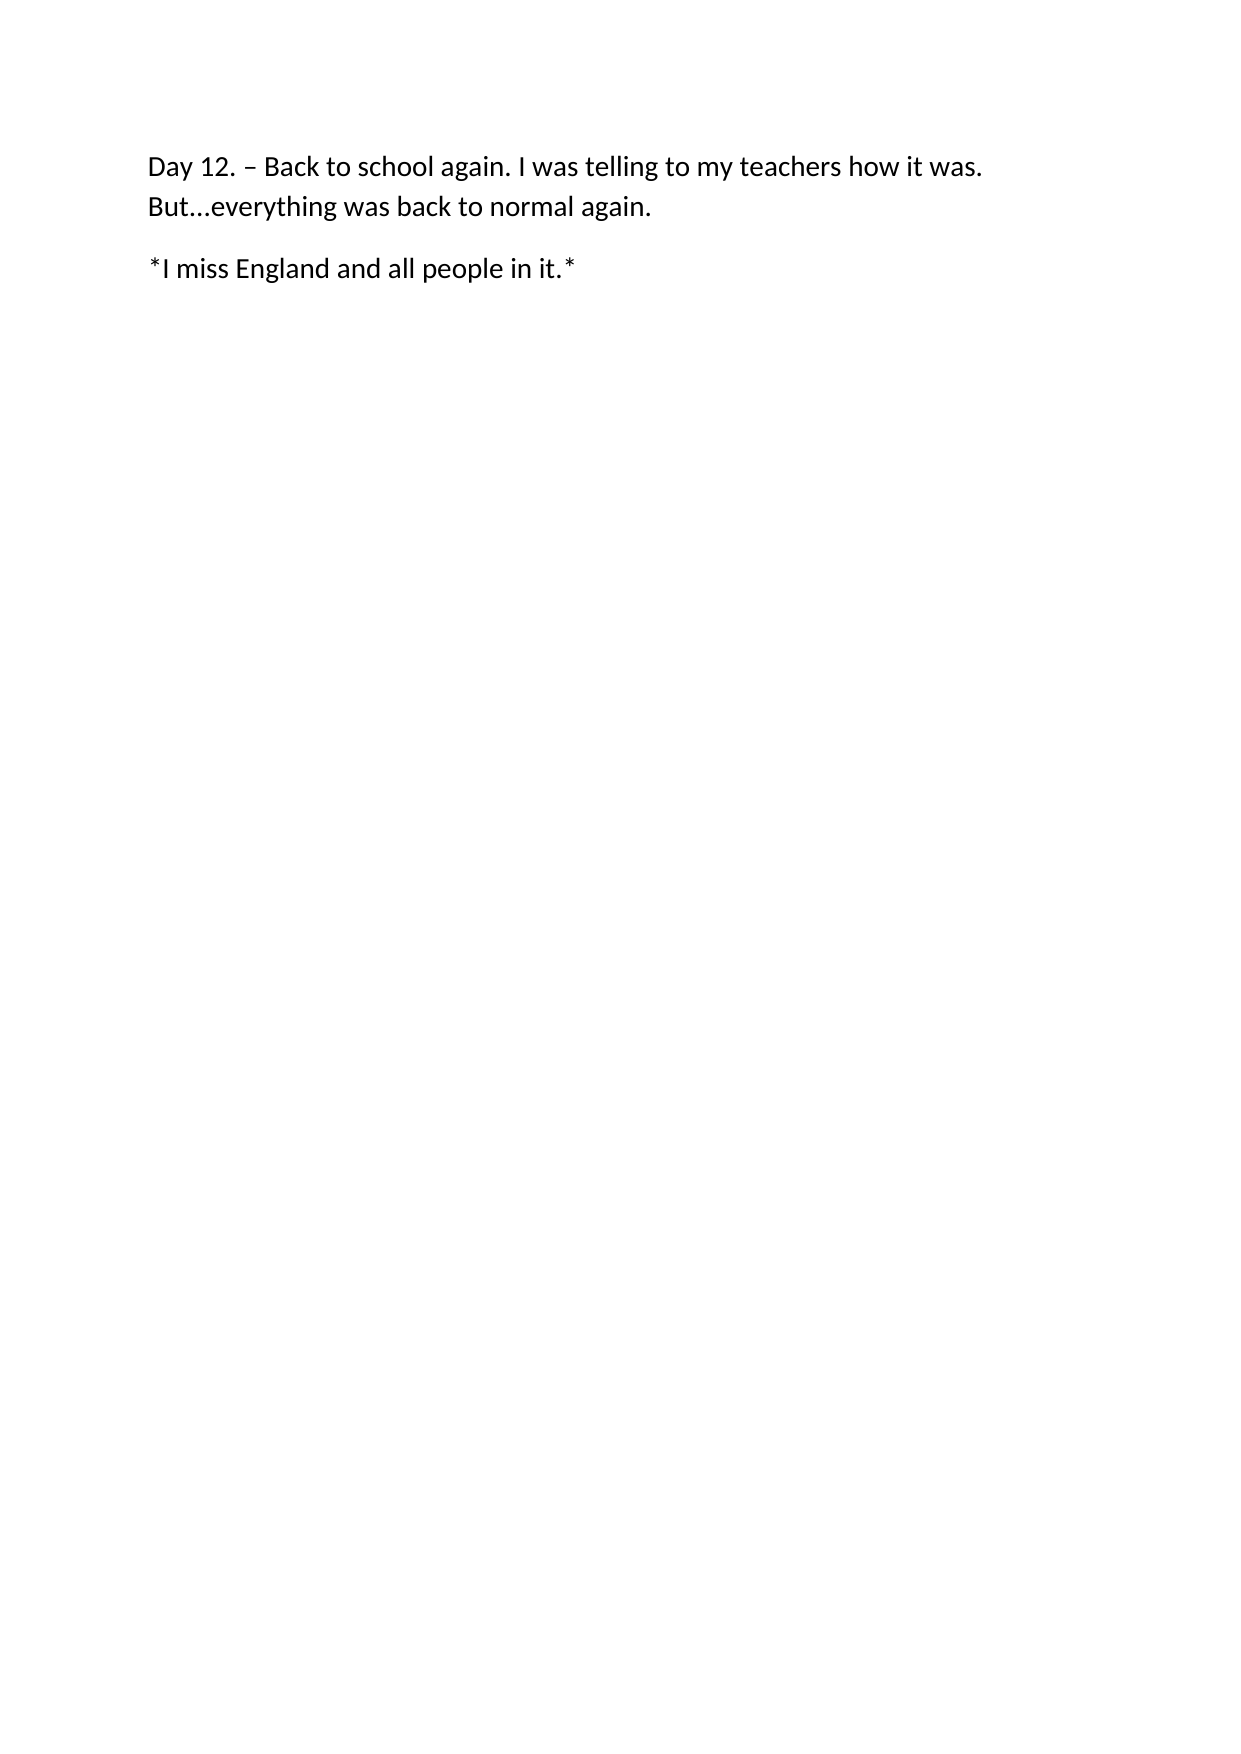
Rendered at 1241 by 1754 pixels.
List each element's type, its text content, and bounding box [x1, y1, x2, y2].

text *I miss England and all people in it.* [148, 250, 1093, 286]
text Day 12. – Back to school again. I was telling to my teachers how it was. But...everything was back to normal again. [148, 148, 1093, 224]
